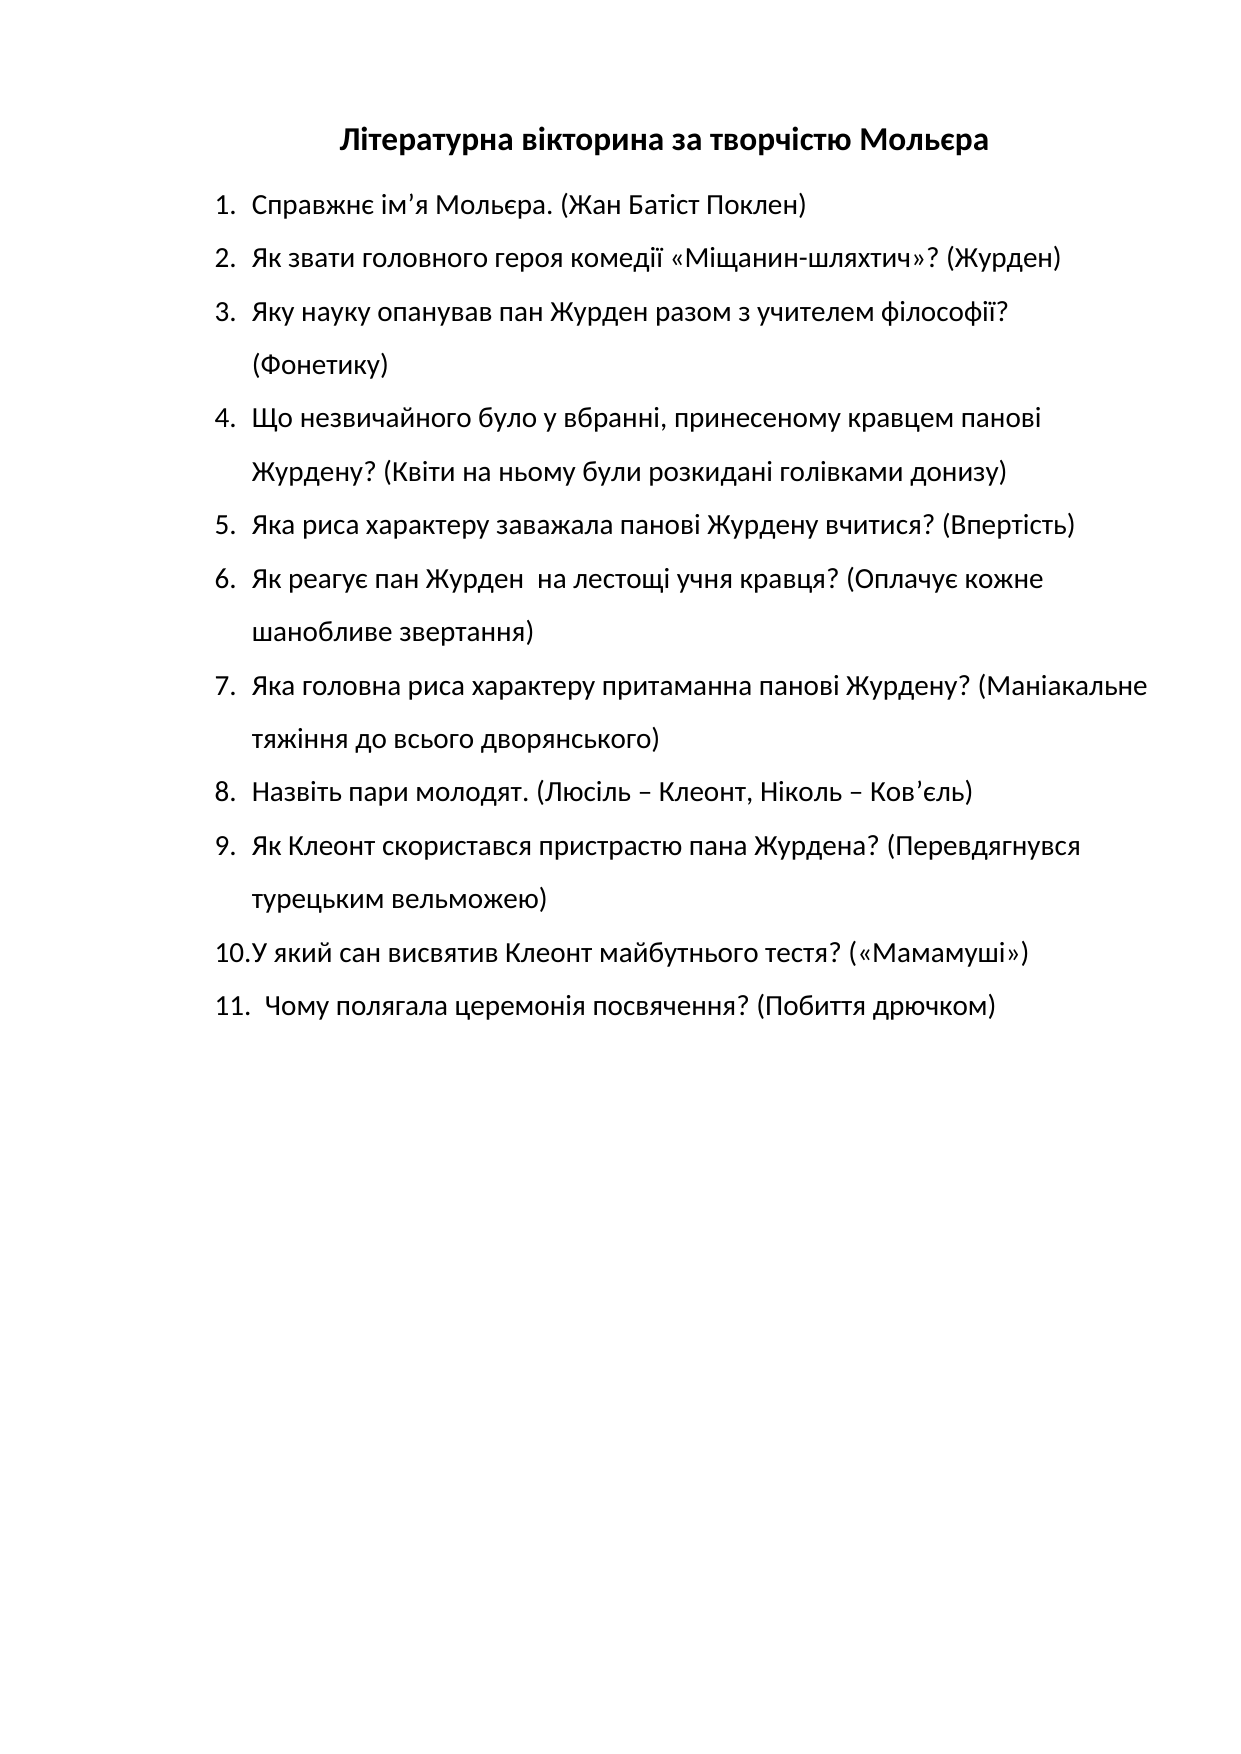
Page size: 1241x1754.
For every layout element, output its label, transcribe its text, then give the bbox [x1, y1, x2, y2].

list Чому полягала церемонія посвячення? (Побиття дрючком) [214, 987, 1152, 1023]
list Як Клеонт скористався пристрастю пана Журдена? (Перевдягнувся турецьким вельможею) [214, 827, 1152, 916]
list Справжнє ім’я Мольєра. (Жан Батіст Поклен) [214, 186, 1152, 221]
list Яку науку опанував пан Журден разом з учителем філософії? (Фонетику) [214, 293, 1152, 382]
list Як звати головного героя комедії «Міщанин-шляхтич»? (Журден) [214, 239, 1152, 275]
list Яка риса характеру заважала панові Журдену вчитися? (Впертість) [214, 506, 1152, 542]
list Яка головна риса характеру притаманна панові Журдену? (Маніакальне тяжіння до всього дворянського) [214, 667, 1152, 756]
list Як реагує пан Журден на лестощі учня кравця? (Оплачує кожне шанобливе звертання) [214, 560, 1152, 649]
list Назвіть пари молодят. (Люсіль – Клеонт, Ніколь – Ков’єль) [214, 773, 1152, 809]
text Літературна вікторина за творчістю Мольєра [177, 118, 1152, 159]
list Що незвичайного було у вбранні, принесеному кравцем панові Журдену? (Квіти на ньому були розкидані голівками донизу) [214, 399, 1152, 488]
list У який сан висвятив Клеонт майбутнього тестя? («Мамамуші») [214, 934, 1152, 969]
